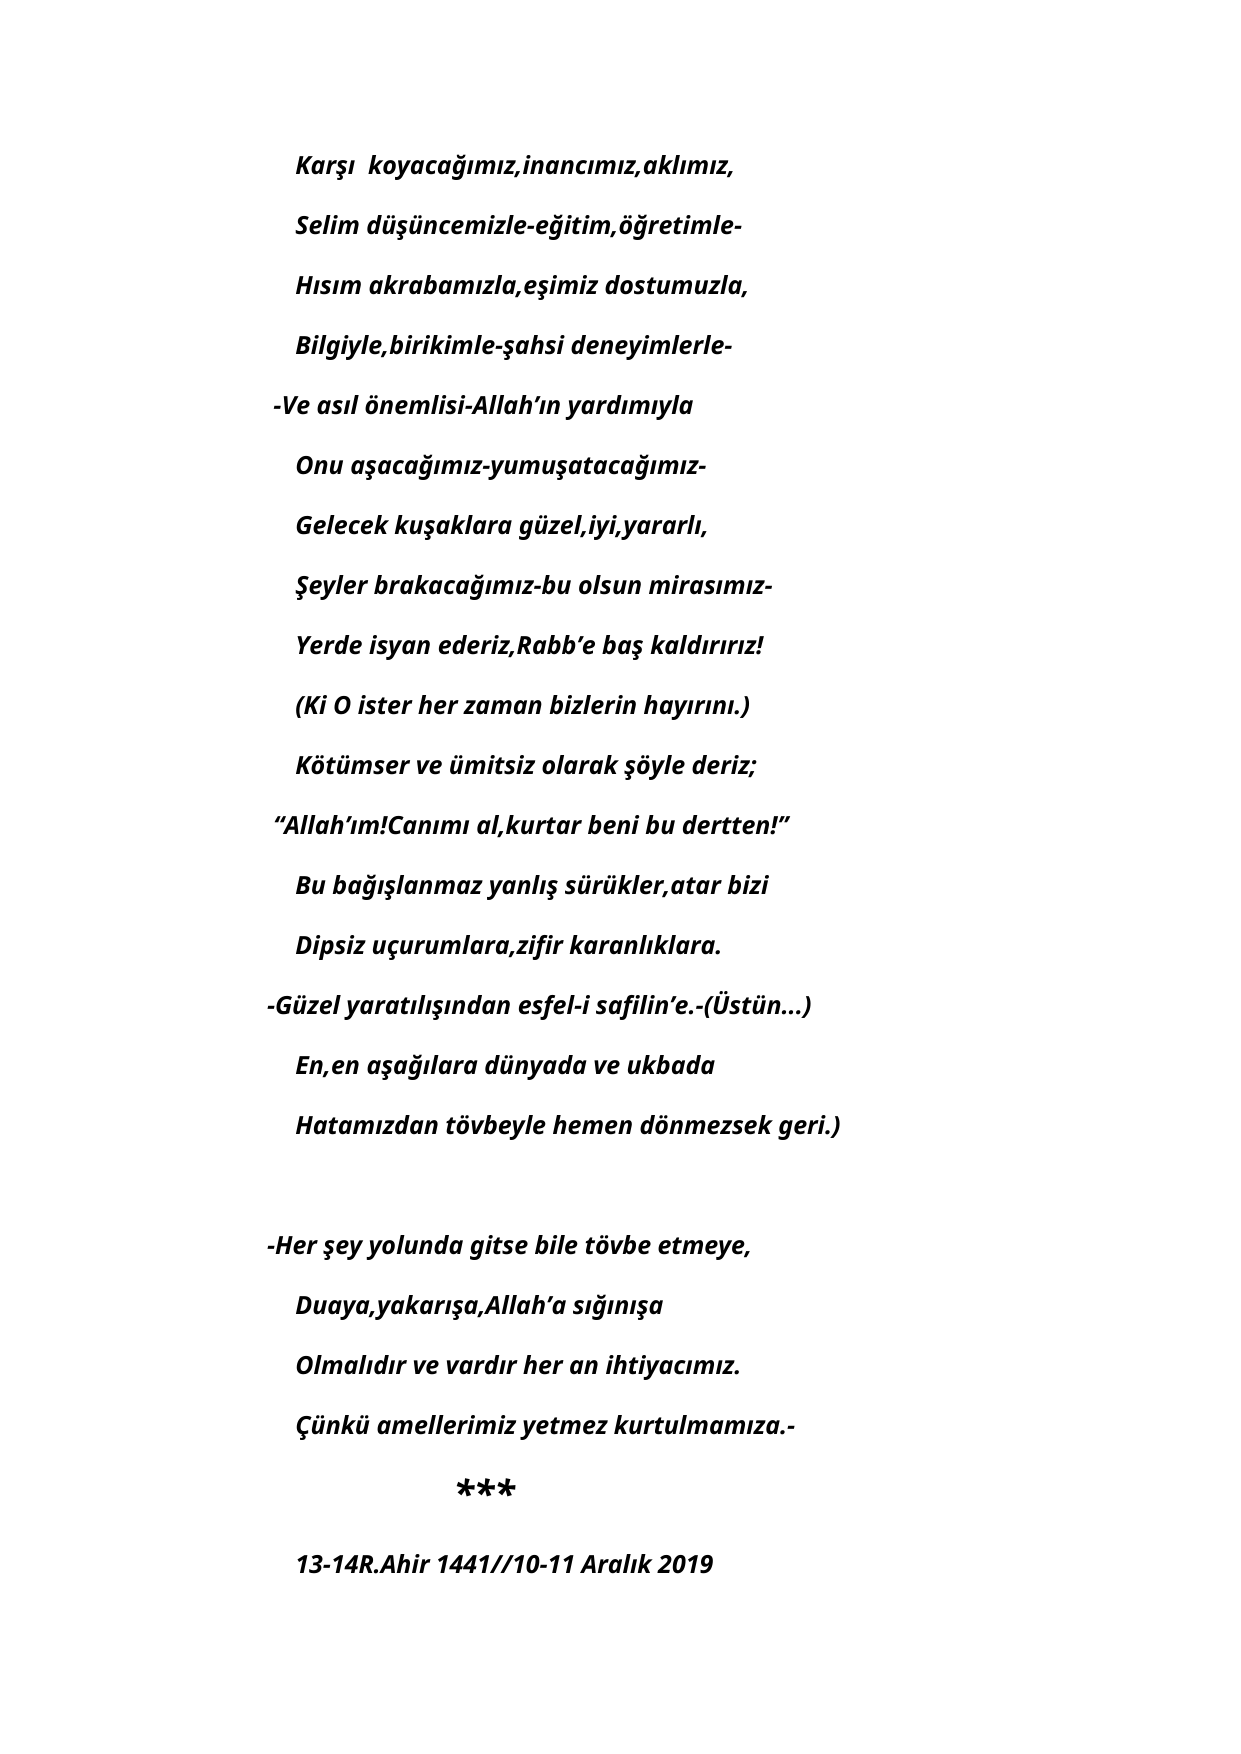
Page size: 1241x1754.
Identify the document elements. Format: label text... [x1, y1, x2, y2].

text 13-14R.Ahir 1441//10-11 Aralık 2019 [148, 1547, 1093, 1581]
text Karşı koyacağımız,inancımız,aklımız, [148, 148, 1093, 182]
text Yerde isyan ederiz,Rabb’e baş kaldırırız! [148, 628, 1093, 662]
text Onu aşacağımız-yumuşatacağımız- [148, 448, 1093, 482]
text “Allah’ım!Canımı al,kurtar beni bu dertten!” [148, 808, 1093, 842]
text Hatamızdan tövbeyle hemen dönmezsek geri.) [148, 1108, 1093, 1142]
text Olmalıdır ve vardır her an ihtiyacımız. [148, 1348, 1093, 1382]
text (Ki O ister her zaman bizlerin hayırını.) [148, 688, 1093, 722]
text -Güzel yaratılışından esfel-i safilin’e.-(Üstün...) [148, 988, 1093, 1022]
text Hısım akrabamızla,eşimiz dostumuzla, [148, 268, 1093, 302]
text Çünkü amellerimiz yetmez kurtulmamıza.- [148, 1408, 1093, 1442]
text Selim düşüncemizle-eğitim,öğretimle- [148, 208, 1093, 242]
text En,en aşağılara dünyada ve ukbada [148, 1048, 1093, 1082]
text Duaya,yakarışa,Allah’a sığınışa [148, 1288, 1093, 1322]
text Bu bağışlanmaz yanlış sürükler,atar bizi [148, 868, 1093, 902]
text -Her şey yolunda gitse bile tövbe etmeye, [148, 1228, 1093, 1262]
text Bilgiyle,birikimle-şahsi deneyimlerle- [148, 328, 1093, 362]
text -Ve asıl önemlisi-Allah’ın yardımıyla [148, 388, 1093, 422]
text *** [148, 1468, 1093, 1519]
text Kötümser ve ümitsiz olarak şöyle deriz; [148, 748, 1093, 782]
text Gelecek kuşaklara güzel,iyi,yararlı, [148, 508, 1093, 542]
text Şeyler brakacağımız-bu olsun mirasımız- [148, 568, 1093, 602]
text Dipsiz uçurumlara,zifir karanlıklara. [148, 928, 1093, 962]
